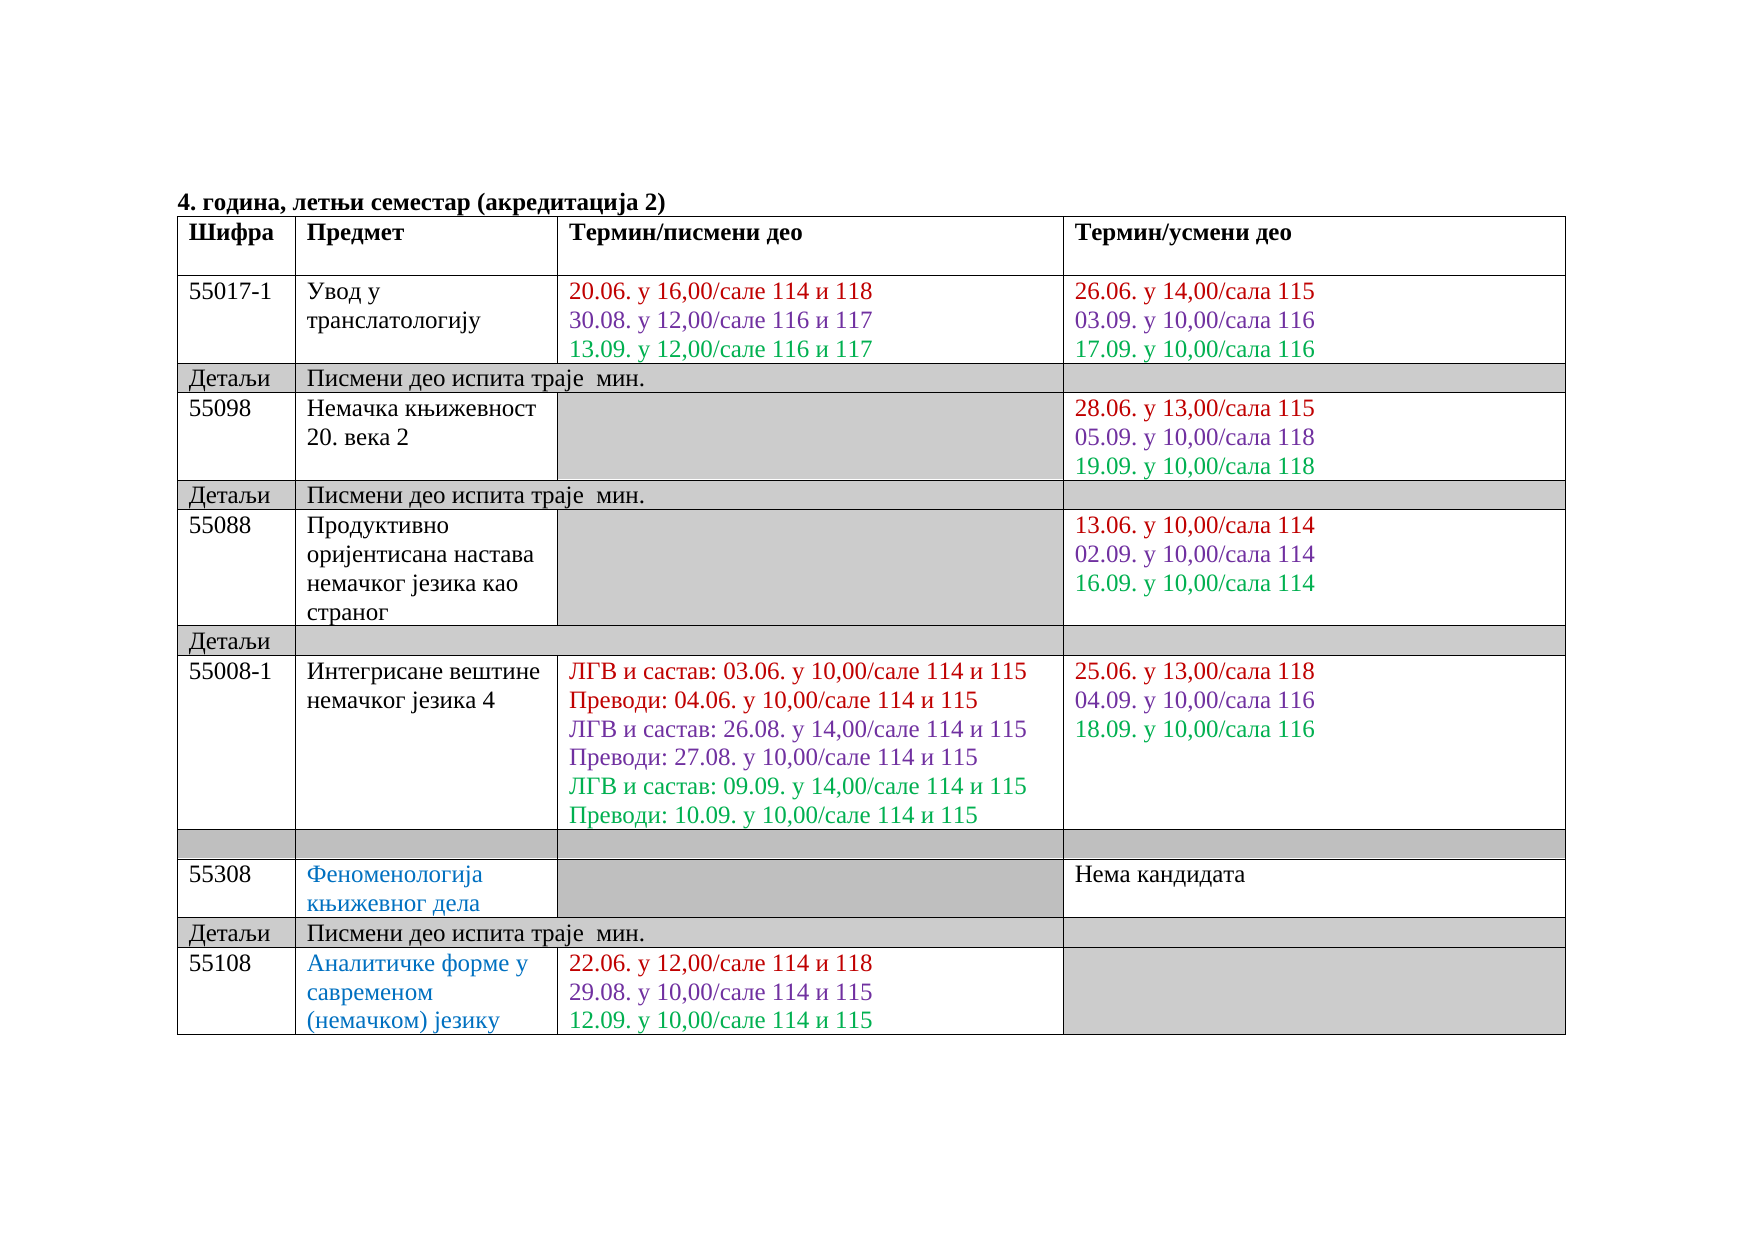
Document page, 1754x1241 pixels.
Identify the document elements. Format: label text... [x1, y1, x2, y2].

table_cell [1064, 481, 1565, 509]
table_cell Феноменологија књижевног дела [296, 860, 557, 917]
table_cell Писмени део испита траје мин. [296, 481, 1063, 509]
table_cell ЛГВ и састав: 03.06. у 10,00/сале 114 и 115 Преводи: 04.06. у 10,00/сале 114 и 115 ЛГВ и састав: 26.08. у 14,00/сале 114 и 115 Преводи: 27.08. у 10,00/сале 114 и 115 ЛГВ и састав: 09.09. у 14,00/сале 114 и 115 Преводи: 10.09. у 10,00/сале 114 и 115 [558, 656, 1063, 829]
table_header Шифра [178, 217, 295, 275]
table_cell 55308 [178, 860, 295, 917]
table_cell Увод у транслатологију [296, 276, 557, 362]
table_cell [558, 510, 1063, 625]
table_cell [1064, 918, 1565, 947]
table_cell 20.06. у 16,00/сале 114 и 118 30.08. у 12,00/сале 116 и 117 13.09. у 12,00/сале 116 и 117 [558, 276, 1063, 362]
table_cell 13.06. у 10,00/сала 114 02.09. у 10,00/сала 114 16.09. у 10,00/сала 114 [1064, 510, 1565, 625]
table_cell Детаљи [178, 481, 295, 509]
table_header Термин/писмени део [558, 217, 1063, 275]
table_header Предмет [296, 217, 557, 275]
table_cell 55108 [178, 948, 295, 1034]
table_cell [1064, 948, 1565, 1034]
table_cell [558, 393, 1063, 479]
table_cell Продуктивно оријентисана настава немачког језика као страног [296, 510, 557, 625]
table_cell Детаљи [178, 626, 295, 655]
table_cell [558, 830, 1063, 858]
table_cell 26.06. у 14,00/сала 115 03.09. у 10,00/сала 116 17.09. у 10,00/сала 116 [1064, 276, 1565, 362]
text 4. година, летњи семестар (акредитација 2) [177, 187, 1577, 216]
table_cell Детаљи [178, 918, 295, 947]
table_cell [558, 860, 1063, 917]
table_cell 55017-1 [178, 276, 295, 362]
table_cell 55008-1 [178, 656, 295, 829]
table_header Термин/усмени део [1064, 217, 1565, 275]
table_cell 22.06. у 12,00/сале 114 и 118 29.08. у 10,00/сале 114 и 115 12.09. у 10,00/сале 114 и 115 [558, 948, 1063, 1034]
table_cell Нема кандидата [1064, 860, 1565, 917]
table_cell Детаљи [178, 364, 295, 392]
table_cell [1064, 626, 1565, 655]
table_cell Писмени део испита траје мин. [296, 364, 1063, 392]
table_cell Писмени део испита траје мин. [296, 918, 1063, 947]
table_cell 55098 [178, 393, 295, 479]
table_cell [1064, 364, 1565, 392]
table_cell [178, 830, 295, 858]
table_cell 28.06. у 13,00/сала 115 05.09. у 10,00/сала 118 19.09. у 10,00/сала 118 [1064, 393, 1565, 479]
table_cell [1064, 830, 1565, 858]
table_cell Аналитичке форме у савременом (немачком) језику [296, 948, 557, 1034]
table_cell [296, 626, 1063, 655]
table_cell [296, 830, 557, 858]
table_cell Интегрисане вештине немачког језика 4 [296, 656, 557, 829]
table_cell Немачка књижевност 20. века 2 [296, 393, 557, 479]
table_cell 25.06. у 13,00/сала 118 04.09. у 10,00/сала 116 18.09. у 10,00/сала 116 [1064, 656, 1565, 829]
table_cell 55088 [178, 510, 295, 625]
